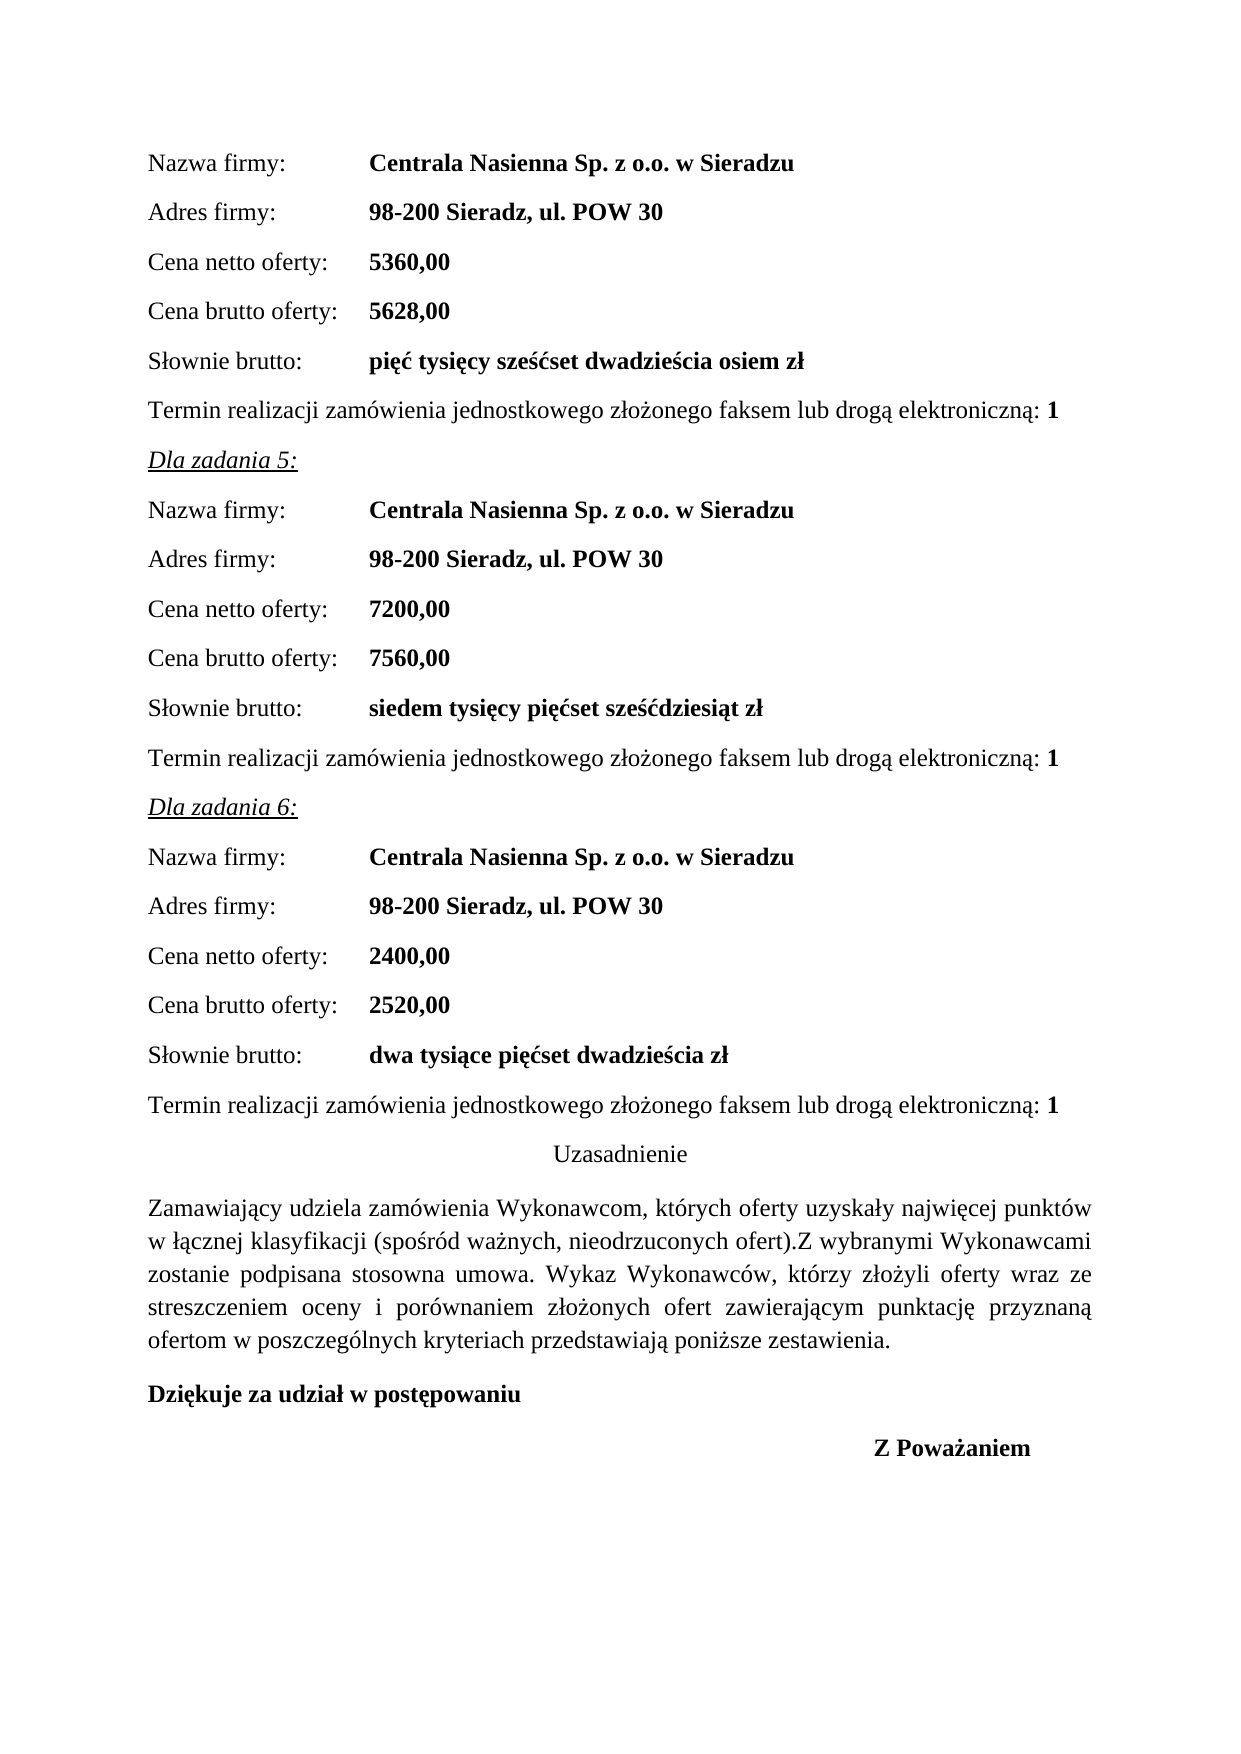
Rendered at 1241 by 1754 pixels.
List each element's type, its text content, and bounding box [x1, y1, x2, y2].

text Dla zadania 6: [148, 792, 1093, 821]
text Uzasadnienie [148, 1139, 1093, 1168]
text Nazwa firmy: Centrala Nasienna Sp. z o.o. w Sieradzu [148, 148, 1093, 176]
text Zamawiający udziela zamówienia Wykonawcom, których oferty uzyskały najwięcej punktów w łącznej klasyfikacji (spośród ważnych, nieodrzuconych ofert).Z wybranymi Wykonawcami zostanie podpisana stosowna umowa. Wykaz Wykonawców, którzy złożyli oferty wraz ze streszczeniem oceny i porównaniem złożonych ofert zawierającym punktację przyznaną ofertom w poszczególnych kryteriach przedstawiają poniższe zestawienia. [148, 1193, 1093, 1354]
text Termin realizacji zamówienia jednostkowego złożonego faksem lub drogą elektroniczną: 1 [148, 1090, 1093, 1118]
text Słownie brutto: dwa tysiące pięćset dwadzieścia zł [148, 1040, 1093, 1069]
text Słownie brutto: siedem tysięcy pięćset sześćdziesiąt zł [148, 693, 1093, 722]
text Cena brutto oferty: 2520,00 [148, 991, 1093, 1019]
text Adres firmy: 98-200 Sieradz, ul. POW 30 [148, 197, 1093, 226]
text Adres firmy: 98-200 Sieradz, ul. POW 30 [148, 544, 1093, 573]
text Słownie brutto: pięć tysięcy sześćset dwadzieścia osiem zł [148, 346, 1093, 375]
text Adres firmy: 98-200 Sieradz, ul. POW 30 [148, 891, 1093, 920]
text Cena netto oferty: 2400,00 [148, 941, 1093, 970]
text Dla zadania 5: [148, 445, 1093, 474]
text Dziękuje za udział w postępowaniu [148, 1379, 1093, 1408]
text Cena netto oferty: 7200,00 [148, 594, 1093, 623]
text Cena brutto oferty: 7560,00 [148, 643, 1093, 672]
text Cena netto oferty: 5360,00 [148, 247, 1093, 276]
text Nazwa firmy: Centrala Nasienna Sp. z o.o. w Sieradzu [148, 842, 1093, 871]
text Termin realizacji zamówienia jednostkowego złożonego faksem lub drogą elektroniczną: 1 [148, 743, 1093, 771]
text Nazwa firmy: Centrala Nasienna Sp. z o.o. w Sieradzu [148, 495, 1093, 523]
text Z Poważaniem [738, 1433, 1093, 1462]
text Cena brutto oferty: 5628,00 [148, 296, 1093, 325]
text Termin realizacji zamówienia jednostkowego złożonego faksem lub drogą elektroniczną: 1 [148, 396, 1093, 424]
